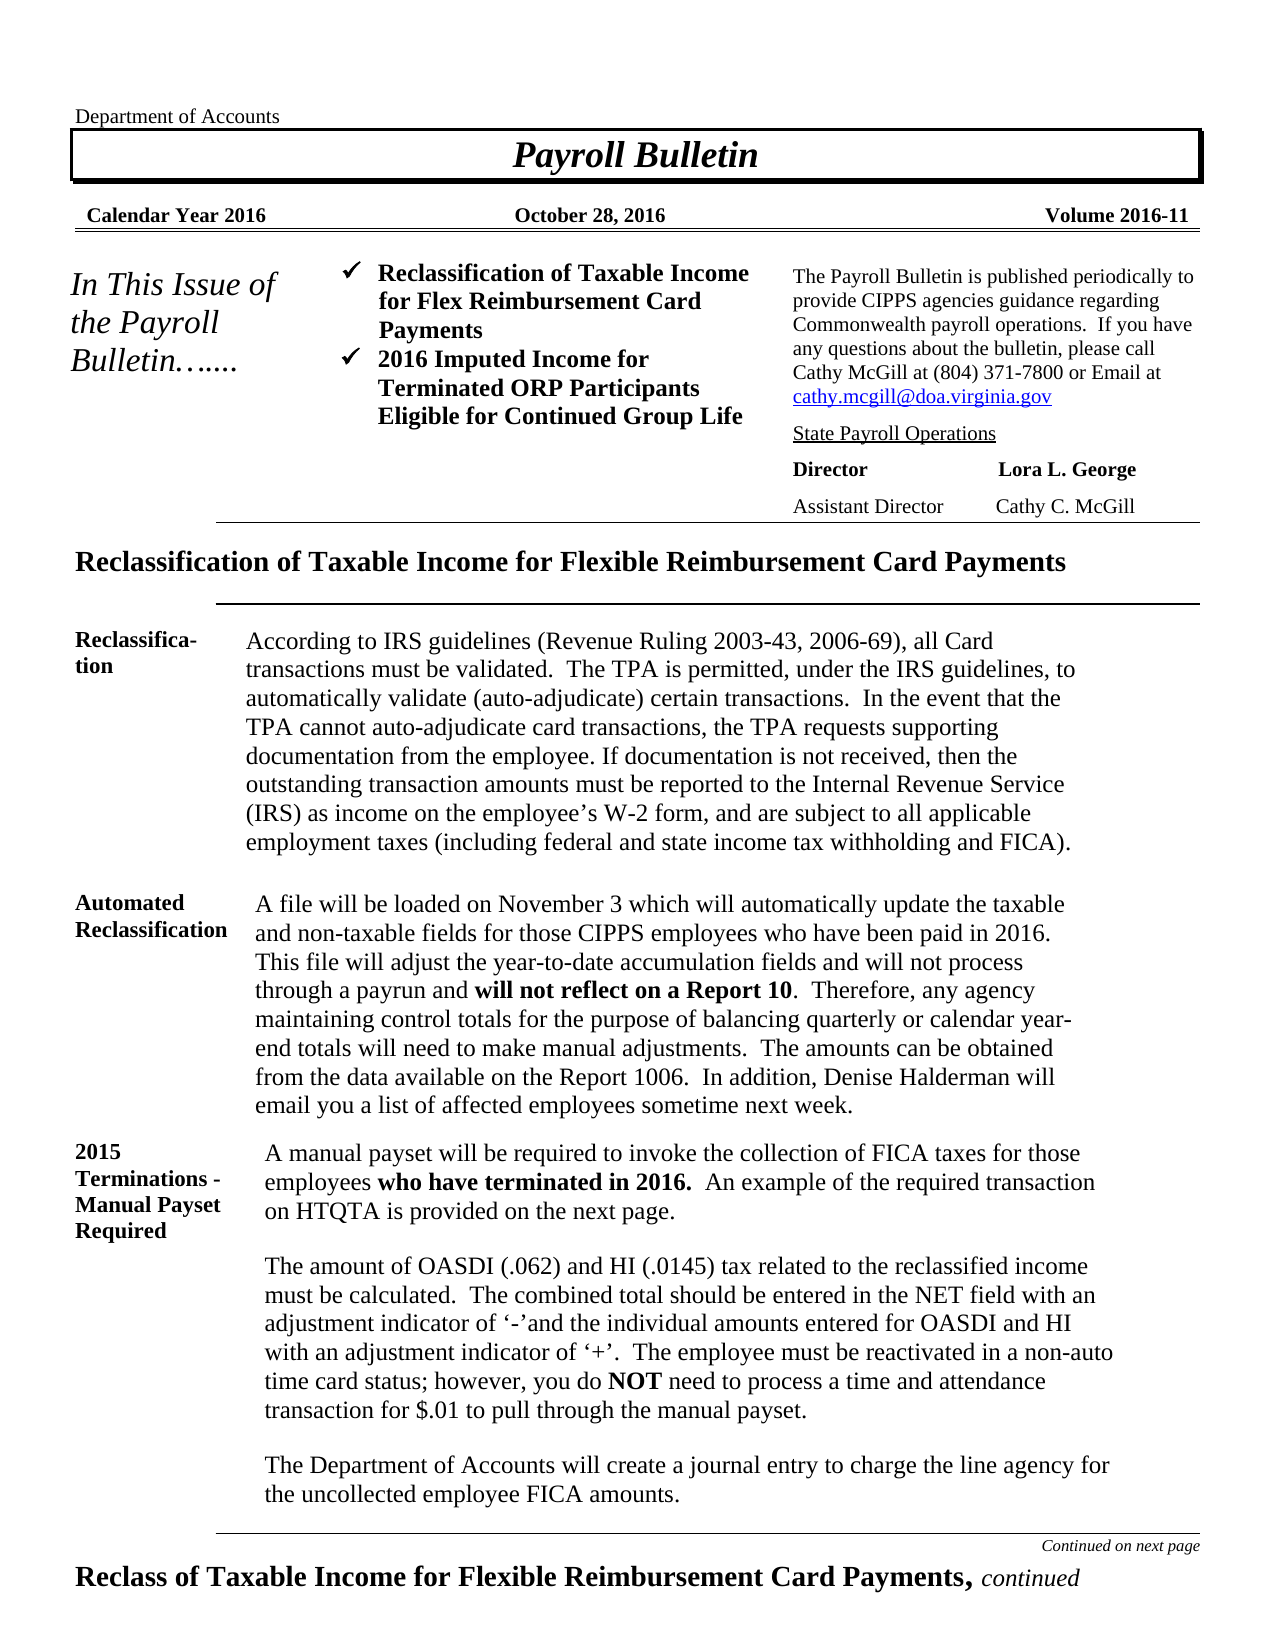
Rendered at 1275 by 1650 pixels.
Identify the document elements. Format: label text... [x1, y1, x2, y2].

table_header Reclassification of Taxable Income for Flex Reimbursement Card Payments 2016 Imputed Income for Terminated ORP Participants Eligible for Continued Group Life [310, 251, 781, 522]
table_header Automated Reclassification [64, 889, 244, 1119]
table_header According to IRS guidelines (Revenue Ruling 2003-43, 2006-69), all Card transactions must be validated. The TPA is permitted, under the IRS guidelines, to automatically validate (auto-adjudicate) certain transactions. In the event that the TPA cannot auto-adjudicate card transactions, the TPA requests supporting documentation from the employee. If documentation is not received, then the outstanding transaction amounts must be reported to the Internal Revenue Service (IRS) as income on the employee’s W-2 form, and are subject to all applicable employment taxes (including federal and state income tax withholding and FICA). [234, 626, 1125, 870]
table_header October 28, 2016 [415, 204, 765, 227]
text Payroll Bulletin [73, 131, 1198, 178]
text Reclassification of Taxable Income for Flexible Reimbursement Card Payments [75, 544, 1200, 578]
text Reclass of Taxable Income for Flexible Reimbursement Card Payments, continued [75, 1555, 1200, 1593]
table_header The Payroll Bulletin is published periodically to provide CIPPS agencies guidance regarding Commonwealth payroll operations. If you have any questions about the bulletin, please call Cathy McGill at (804) 371-7800 or Email at cathy.mcgill@doa.virginia.gov State Payroll Operations Director Lora L. George Assistant Director Cathy C. McGill [781, 251, 1216, 522]
table_header A manual payset will be required to invoke the collection of FICA taxes for those employees who have terminated in 2016. An example of the required transaction on HTQTA is provided on the next page. The amount of OASDI (.062) and HI (.0145) tax related to the reclassified income must be calculated. The combined total should be entered in the NET field with an adjustment indicator of ‘-’and the individual amounts entered for OASDI and HI with an adjustment indicator of ‘+’. The employee must be reactivated in a non-auto time card status; however, you do NOT need to process a time and attendance transaction for $.01 to pull through the manual payset. The Department of Accounts will create a journal entry to charge the line agency for the uncollected employee FICA amounts. [253, 1139, 1125, 1507]
text Continued on next page [216, 1534, 1200, 1555]
table_header Calendar Year 2016 [75, 204, 414, 227]
table_header Reclassifica-tion [64, 626, 234, 870]
table_header In This Issue of the Payroll Bulletin….... [59, 251, 310, 522]
table_header Volume 2016-11 [765, 204, 1200, 227]
table_header A file will be loaded on November 3 which will automatically update the taxable and non-taxable fields for those CIPPS employees who have been paid in 2016. This file will adjust the year-to-date accumulation fields and will not process through a payrun and will not reflect on a Report 10. Therefore, any agency maintaining control totals for the purpose of balancing quarterly or calendar year-end totals will need to make manual adjustments. The amounts can be obtained from the data available on the Report 1006. In addition, Denise Halderman will email you a list of affected employees sometime next week. [244, 889, 1116, 1119]
text Department of Accounts [75, 103, 1200, 128]
table_header 2015 Terminations - Manual Payset Required [64, 1139, 253, 1507]
